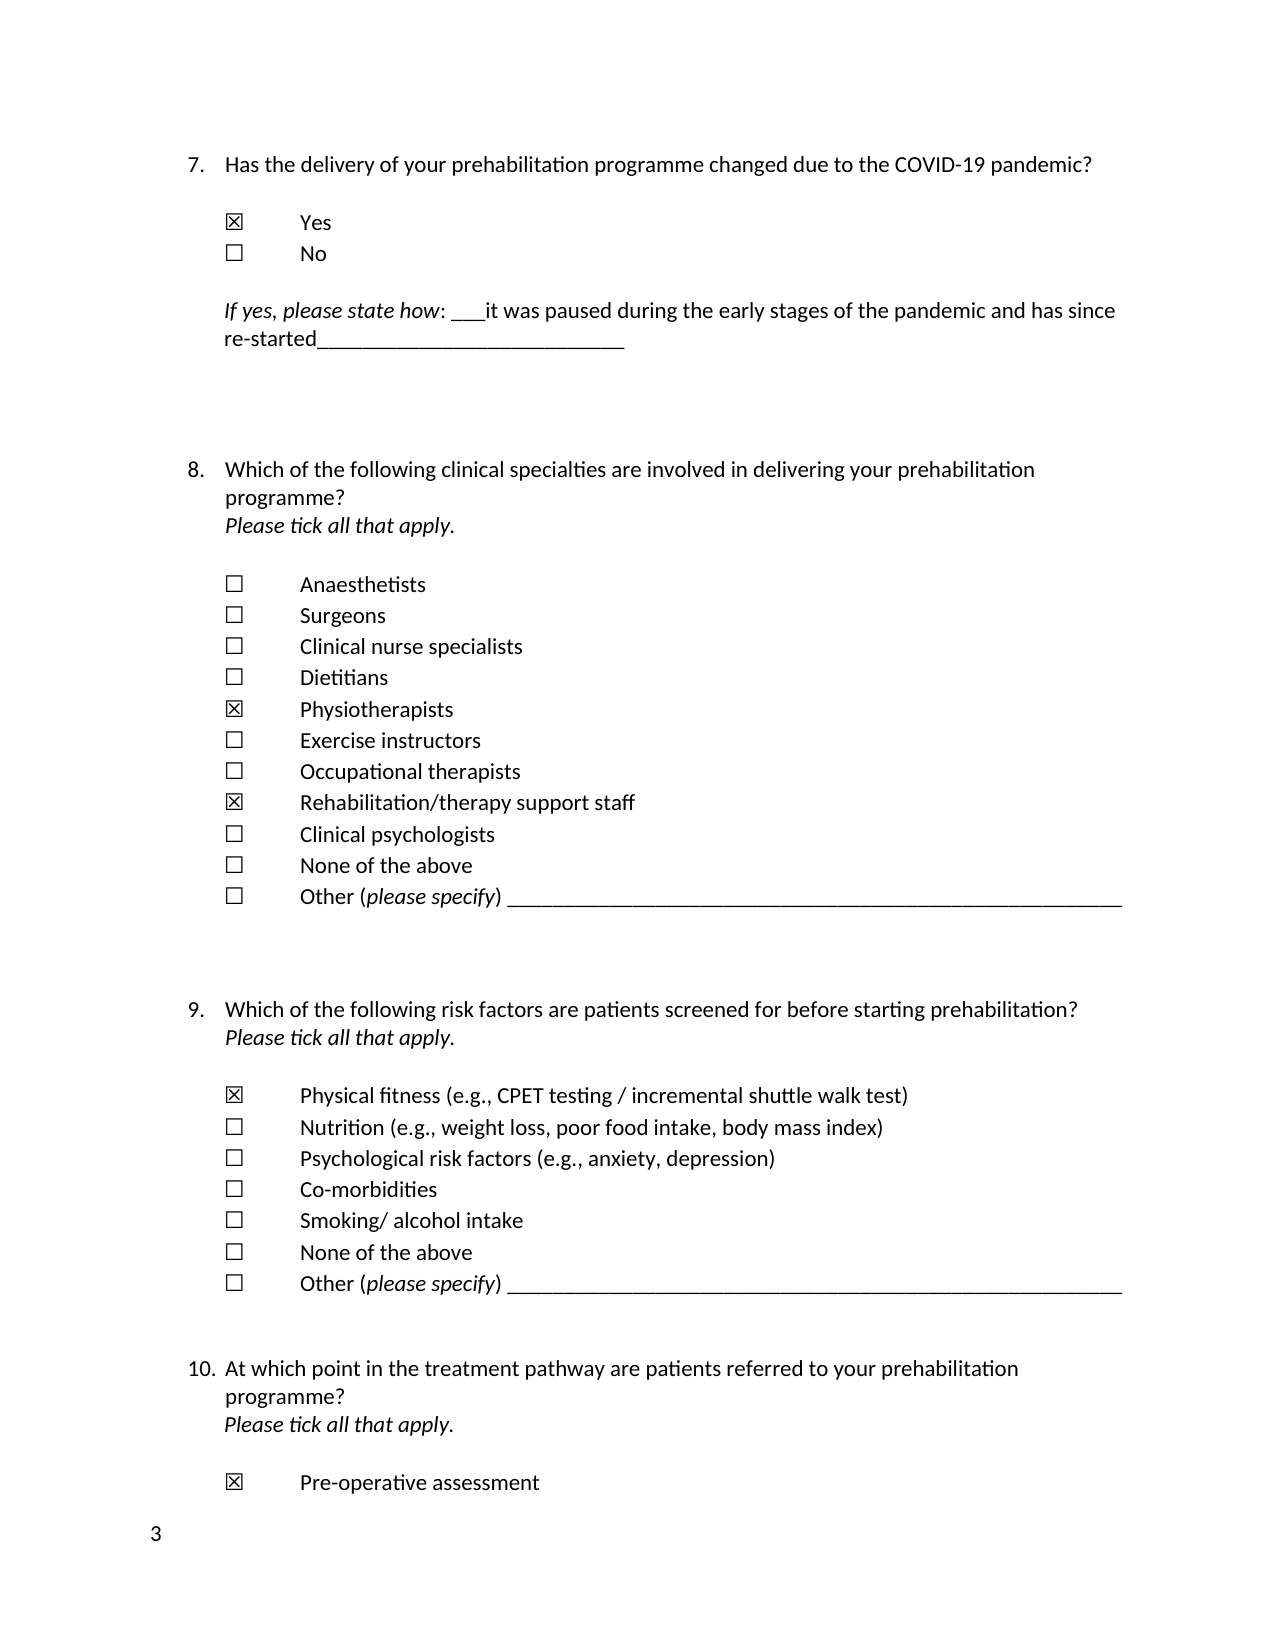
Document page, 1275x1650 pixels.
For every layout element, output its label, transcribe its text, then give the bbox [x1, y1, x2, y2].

list Which of the following clinical specialties are involved in delivering your prehabilitation programme? Please tick all that apply. [187, 456, 1125, 568]
text Clinical psychologists [224, 818, 1125, 849]
text Rehabilitation/therapy support staff [224, 786, 1125, 818]
list Has the delivery of your prehabilitation programme changed due to the COVID-19 pandemic? [187, 150, 1125, 206]
text None of the above [224, 1236, 1125, 1267]
text Physical fitness (e.g., CPET testing / incremental shuttle walk test) [224, 1079, 1125, 1111]
text Clinical nurse specialists [224, 630, 1125, 661]
list At which point in the treatment pathway are patients referred to your prehabilitation programme? [187, 1354, 1125, 1410]
text Surgeons [224, 599, 1125, 630]
text Yes [224, 206, 1125, 237]
text Psychological risk factors (e.g., anxiety, depression) Co-morbidities [224, 1142, 1125, 1204]
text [224, 1267, 1125, 1298]
text Anaesthetists [224, 568, 1125, 599]
text Smoking/ alcohol intake [224, 1204, 1125, 1236]
text Occupational therapists [224, 755, 1125, 786]
text Pre-operative assessment [224, 1466, 1125, 1498]
text If yes, please state how: ___it was paused during the early stages of the pandemic and has since re-started___________________________ [224, 297, 1125, 353]
text No [224, 237, 1125, 268]
list Please tick all that apply. [225, 1023, 1125, 1079]
list Which of the following risk factors are patients screened for before starting prehabilitation? [187, 995, 1125, 1023]
text Nutrition (e.g., weight loss, poor food intake, body mass index) [224, 1111, 1125, 1142]
text Dietitians [224, 661, 1125, 693]
text Physiotherapists [224, 693, 1125, 724]
text None of the above Other (please specify) ______________________________________________________ [224, 849, 1125, 911]
text Exercise instructors [224, 724, 1125, 755]
text Please tick all that apply. [224, 1410, 1125, 1466]
